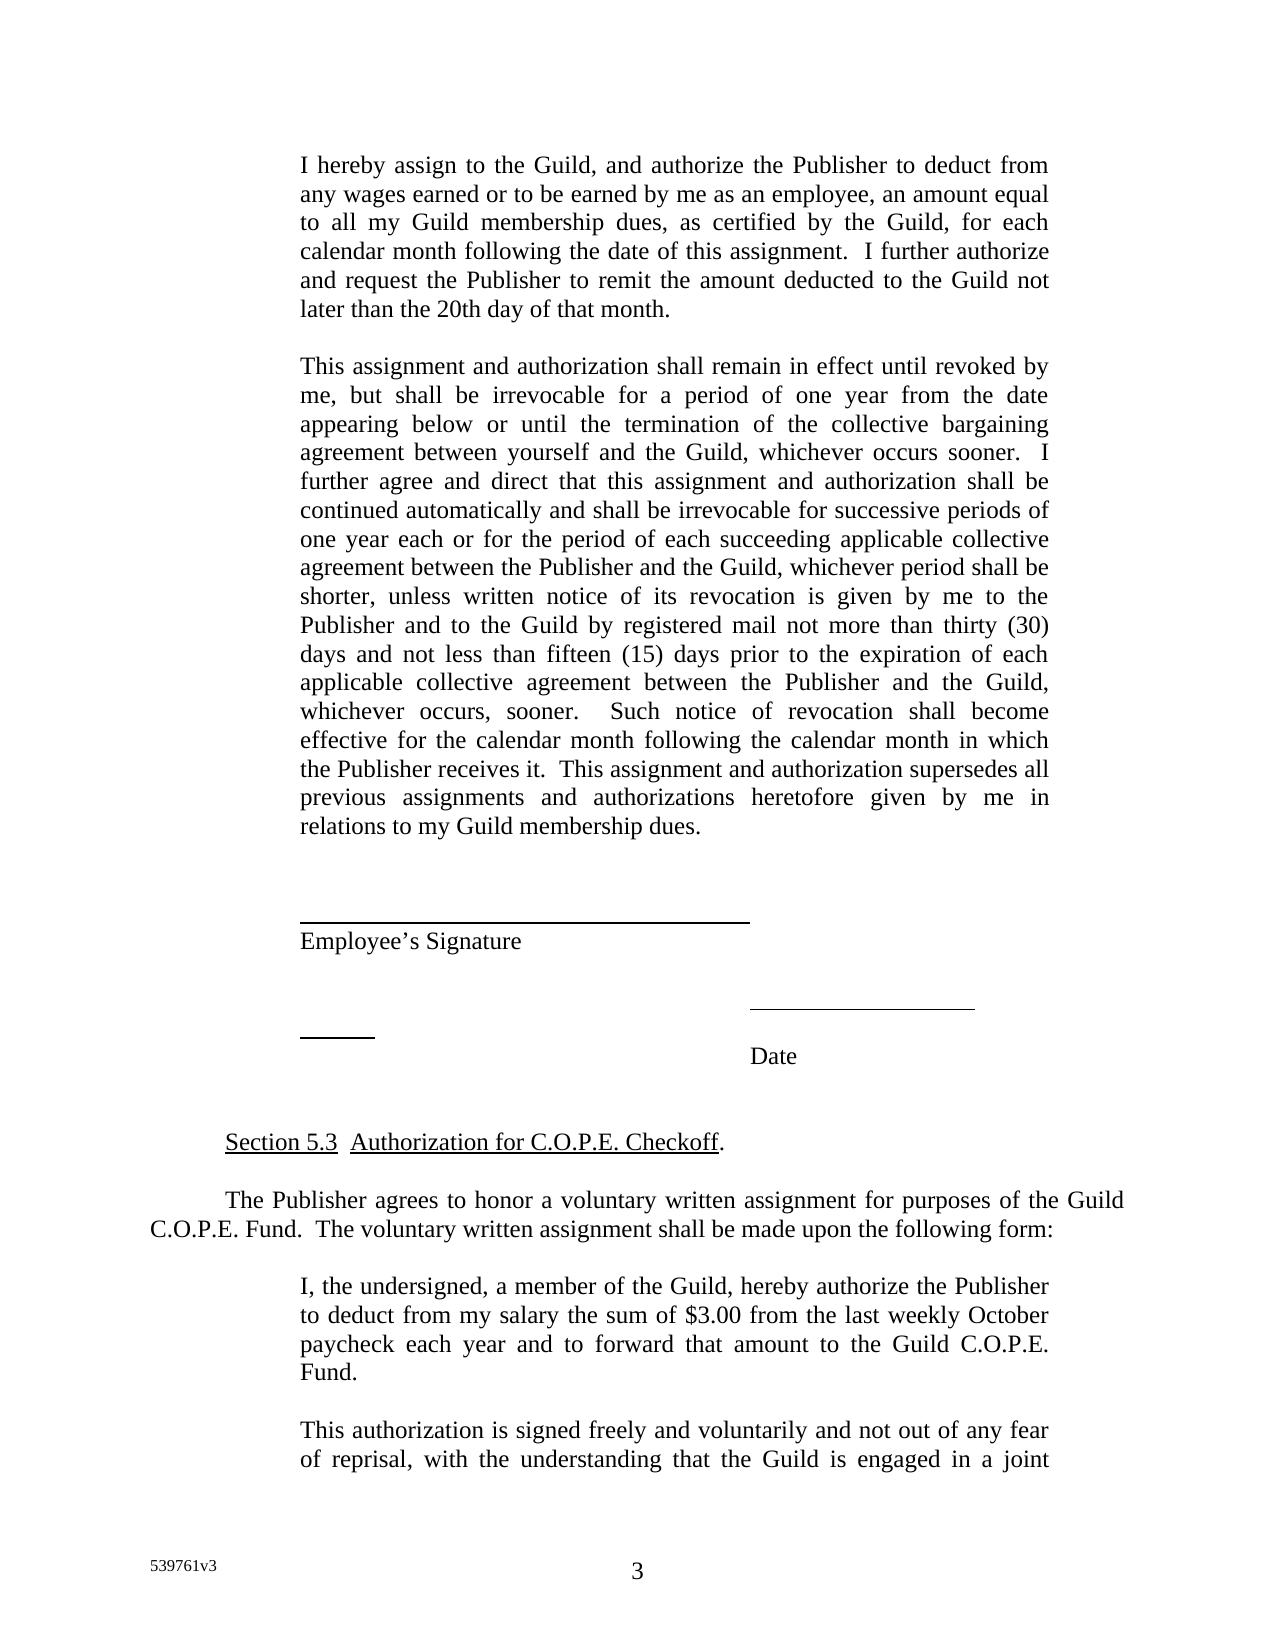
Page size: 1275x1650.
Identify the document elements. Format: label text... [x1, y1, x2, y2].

text I, the undersigned, a member of the Guild, hereby authorize the Publisher to deduct from my salary the sum of $3.00 from the last weekly October paycheck each year and to forward that amount to the Guild C.O.P.E. Fund. [300, 1271, 1050, 1386]
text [300, 1415, 1050, 1472]
text Section 5.3 Authorization for C.O.P.E. Checkoff. [150, 1127, 1125, 1156]
text Date [300, 1041, 1050, 1070]
text I hereby assign to the Guild, and authorize the Publisher to deduct from any wages earned or to be earned by me as an employee, an amount equal to all my Guild membership dues, as certified by the Guild, for each calendar month following the date of this assignment. I further authorize and request the Publisher to remit the amount deducted to the Guild not later than the 20th day of that month. [300, 150, 1050, 322]
text Employee’s Signature [300, 926, 1050, 955]
text The Publisher agrees to honor a voluntary written assignment for purposes of the Guild C.O.P.E. Fund. The voluntary written assignment shall be made upon the following form: [150, 1185, 1125, 1242]
text This assignment and authorization shall remain in effect until revoked by me, but shall be irrevocable for a period of one year from the date appearing below or until the termination of the collective bargaining agreement between yourself and the Guild, whichever occurs sooner. I further agree and direct that this assignment and authorization shall be continued automatically and shall be irrevocable for successive periods of one year each or for the period of each succeeding applicable collective agreement between the Publisher and the Guild, whichever period shall be shorter, unless written notice of its revocation is given by me to the Publisher and to the Guild by registered mail not more than thirty (30) days and not less than fifteen (15) days prior to the expiration of each applicable collective agreement between the Publisher and the Guild, whichever occurs, sooner. Such notice of revocation shall become effective for the calendar month following the calendar month in which the Publisher receives it. This assignment and authorization supersedes all previous assignments and authorizations heretofore given by me in relations to my Guild membership dues. [300, 351, 1050, 840]
